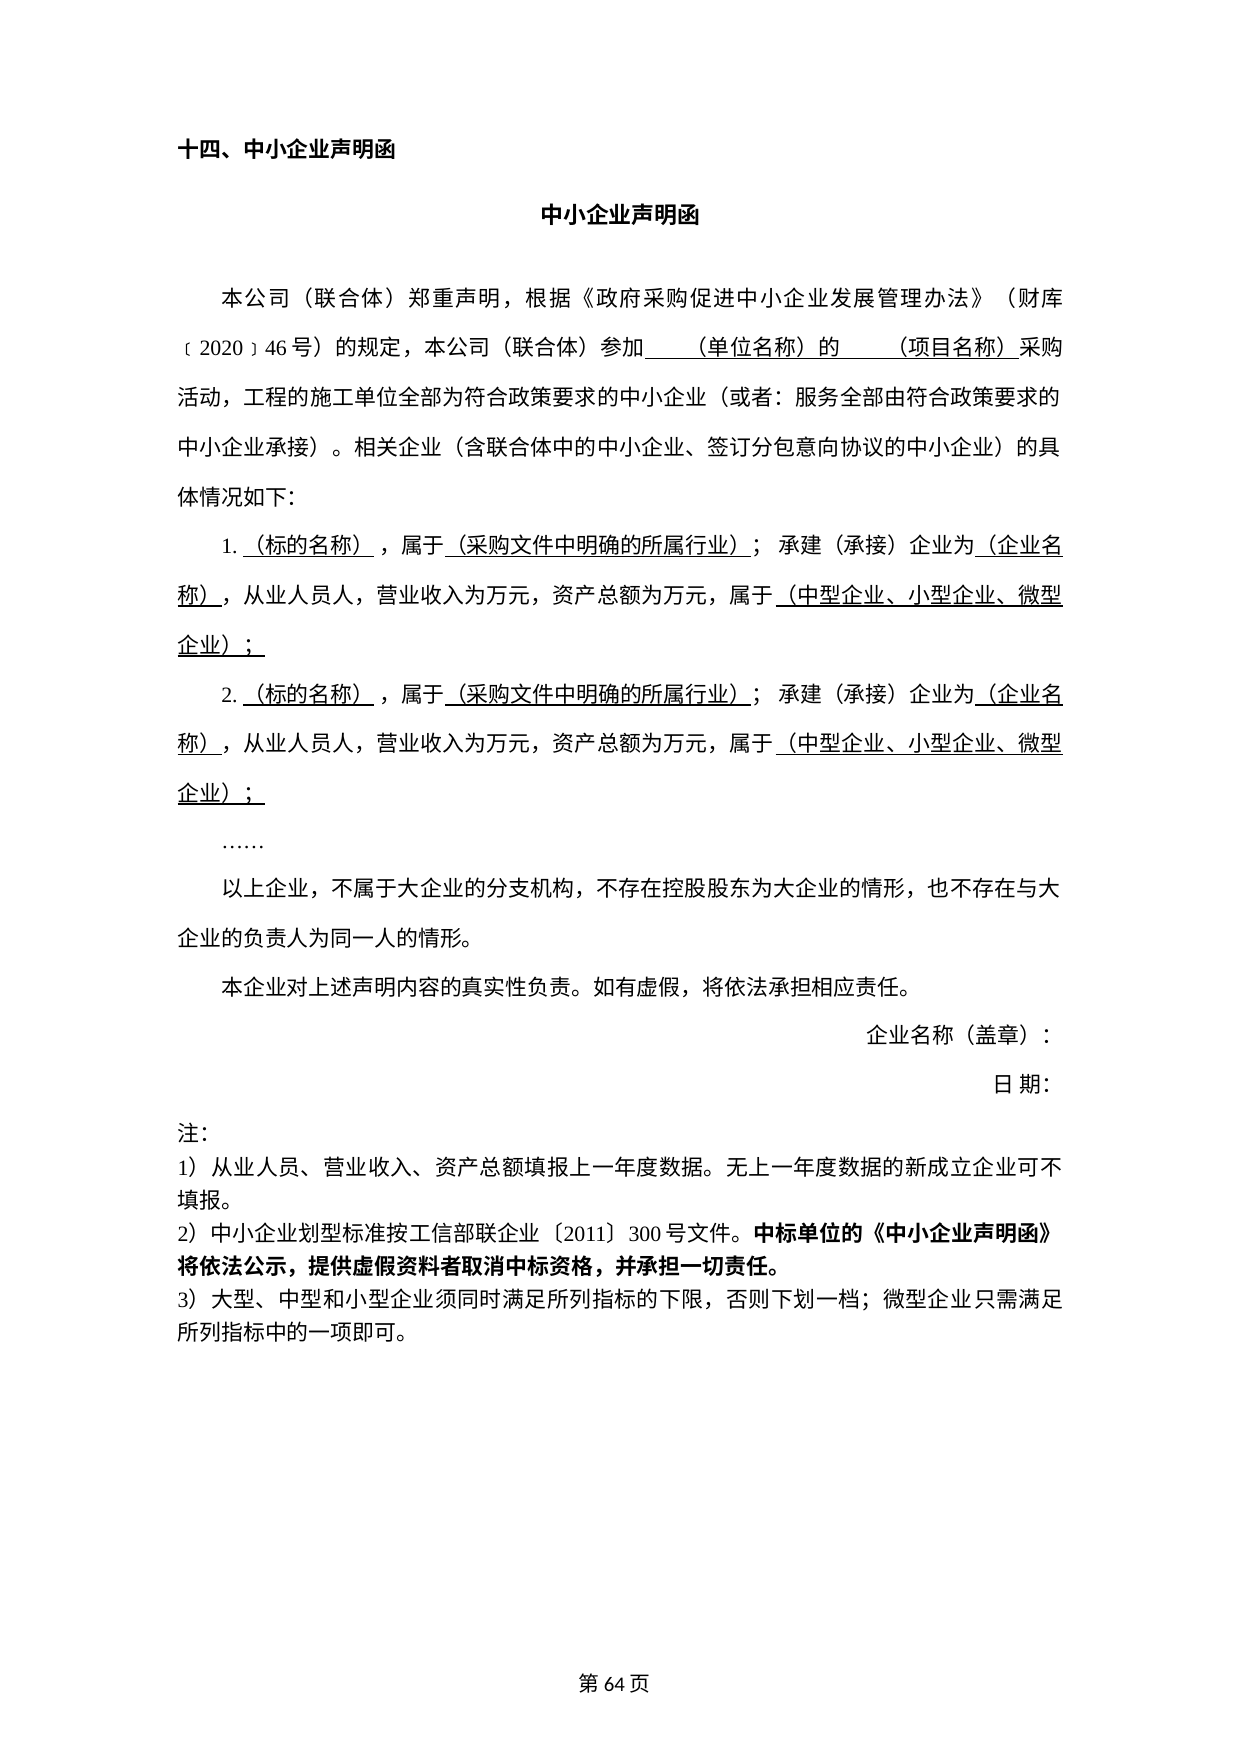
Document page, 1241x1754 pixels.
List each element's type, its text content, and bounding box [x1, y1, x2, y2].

text 本公司（联合体）郑重声明，根据《政府采购促进中小企业发展管理办法》（财库﹝2020﹞46号）的规定，本公司（联合体）参加 （单位名称）的 （项目名称）采购活动，工程的施工单位全部为符合政策要求的中小企业（或者：服务全部由符合政策要求的中小企业承接）。相关企业（含联合体中的中小企业、签订分包意向协议的中小企业）的具体情况如下： [177, 280, 1063, 512]
text 2. （标的名称） ，属于（采购文件中明确的所属行业）； 承建（承接）企业为（企业名称），从业人员人，营业收入为万元，资产总额为万元，属于（中型企业、小型企业、微型企业）； [177, 676, 1063, 808]
text 1. （标的名称） ，属于（采购文件中明确的所属行业）； 承建（承接）企业为（企业名称），从业人员人，营业收入为万元，资产总额为万元，属于（中型企业、小型企业、微型企业）； [177, 528, 1063, 660]
text …… [177, 824, 1063, 857]
text 2）中小企业划型标准按工信部联企业〔2011〕300号文件。中标单位的《中小企业声明函》将依法公示，提供虚假资料者取消中标资格，并承担一切责任。 [177, 1215, 1063, 1281]
text 中小企业声明函 [177, 181, 1063, 247]
text 日 期： [177, 1067, 1063, 1100]
text 以上企业，不属于大企业的分支机构，不存在控股股东为大企业的情形，也不存在与大企业的负责人为同一人的情形。 [177, 870, 1063, 953]
text 十四、中小企业声明函 [177, 132, 1063, 165]
text 1）从业人员、营业收入、资产总额填报上一年度数据。无上一年度数据的新成立企业可不填报。 [177, 1149, 1063, 1215]
text 本企业对上述声明内容的真实性负责。如有虚假，将依法承担相应责任。 [177, 969, 1063, 1002]
text 注： [177, 1116, 1063, 1149]
text 3）大型、中型和小型企业须同时满足所列指标的下限，否则下划一档；微型企业只需满足所列指标中的一项即可。 [177, 1281, 1063, 1347]
text 企业名称（盖章）： [177, 1018, 1063, 1051]
